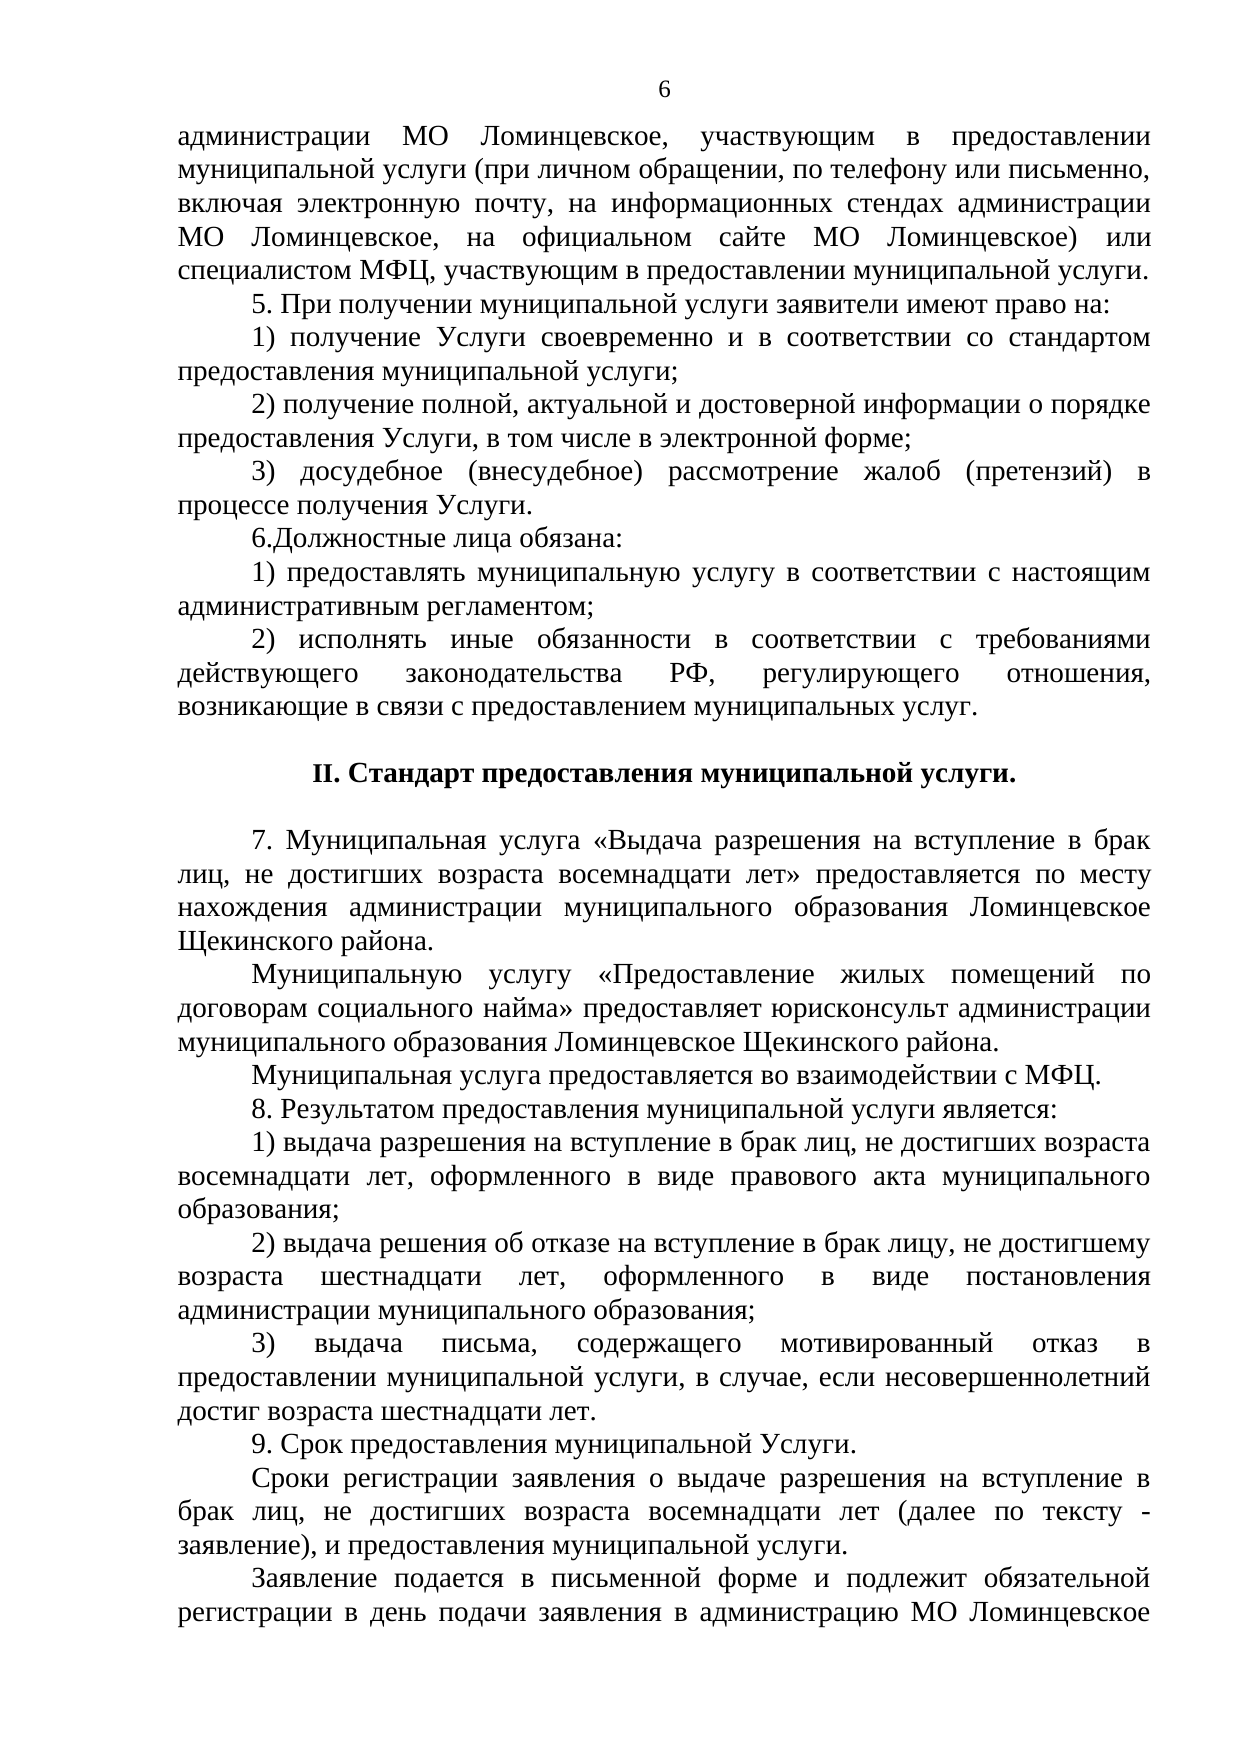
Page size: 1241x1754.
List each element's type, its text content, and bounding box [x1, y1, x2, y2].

text 2) исполнять иные обязанности в соответствии с требованиями действующего законодательства РФ, регулирующего отношения, возникающие в связи с предоставлением муниципальных услуг. [177, 621, 1152, 722]
text 2) выдача решения об отказе на вступление в брак лицу, не достигшему возраста шестнадцати лет, оформленного в виде постановления администрации муниципального образования; [177, 1225, 1152, 1326]
text 3) выдача письма, содержащего мотивированный отказ в предоставлении муниципальной услуги, в случае, если несовершеннолетний достиг возраста шестнадцати лет. [177, 1326, 1152, 1426]
text 2) получение полной, актуальной и достоверной информации о порядке предоставления Услуги, в том числе в электронной форме; [177, 386, 1152, 453]
text 1) предоставлять муниципальную услугу в соответствии с настоящим административным регламентом; [177, 554, 1152, 621]
text 1) выдача разрешения на вступление в брак лиц, не достигших возраста восемнадцати лет, оформленного в виде правового акта муниципального образования; [177, 1124, 1152, 1225]
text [177, 118, 1152, 286]
text II. Стандарт предоставления муниципальной услуги. [177, 755, 1152, 789]
text 9. Срок предоставления муниципальной Услуги. [177, 1426, 1152, 1460]
text Муниципальную услугу «Предоставление жилых помещений по договорам социального найма» предоставляет юрисконсульт администрации муниципального образования Ломинцевское Щекинского района. [177, 957, 1152, 1057]
text 7. Муниципальная услуга «Выдача разрешения на вступление в брак лиц, не достигших возраста восемнадцати лет» предоставляется по месту нахождения администрации муниципального образования Ломинцевское Щекинского района. [177, 822, 1152, 957]
text 8. Результатом предоставления муниципальной услуги является: [177, 1091, 1152, 1124]
text Сроки регистрации заявления о выдаче разрешения на вступление в брак лиц, не достигших возраста восемнадцати лет (далее по тексту - заявление), и предоставления муниципальной услуги. [177, 1460, 1152, 1560]
text 1) получение Услуги своевременно и в соответствии со стандартом предоставления муниципальной услуги; [177, 319, 1152, 386]
text 3) досудебное (внесудебное) рассмотрение жалоб (претензий) в процессе получения Услуги. [177, 453, 1152, 521]
text 6.Должностные лица обязана: [177, 521, 1152, 554]
text 5. При получении муниципальной услуги заявители имеют право на: [177, 286, 1152, 319]
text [177, 1560, 1152, 1627]
text Муниципальная услуга предоставляется во взаимодействии с МФЦ. [177, 1057, 1152, 1091]
